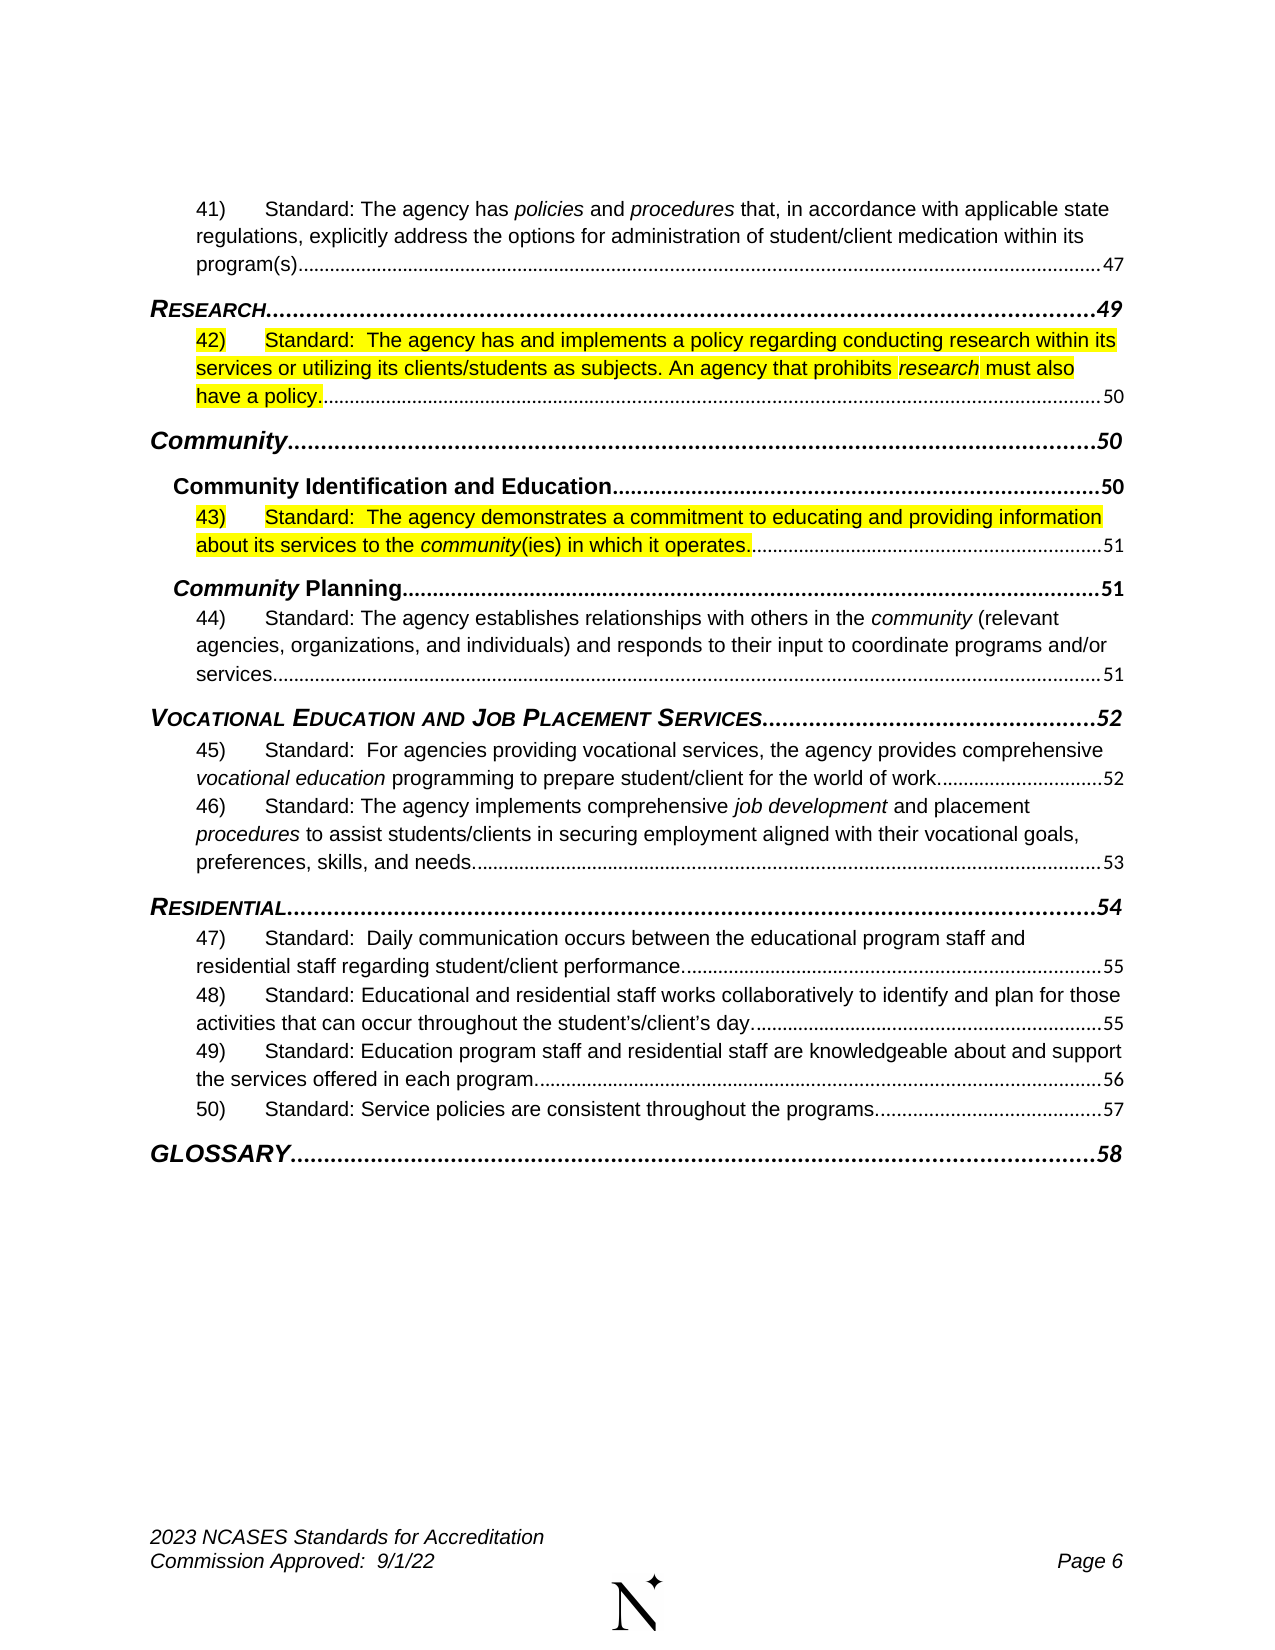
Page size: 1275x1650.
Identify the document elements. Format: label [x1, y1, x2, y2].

picture [611, 1573, 664, 1631]
